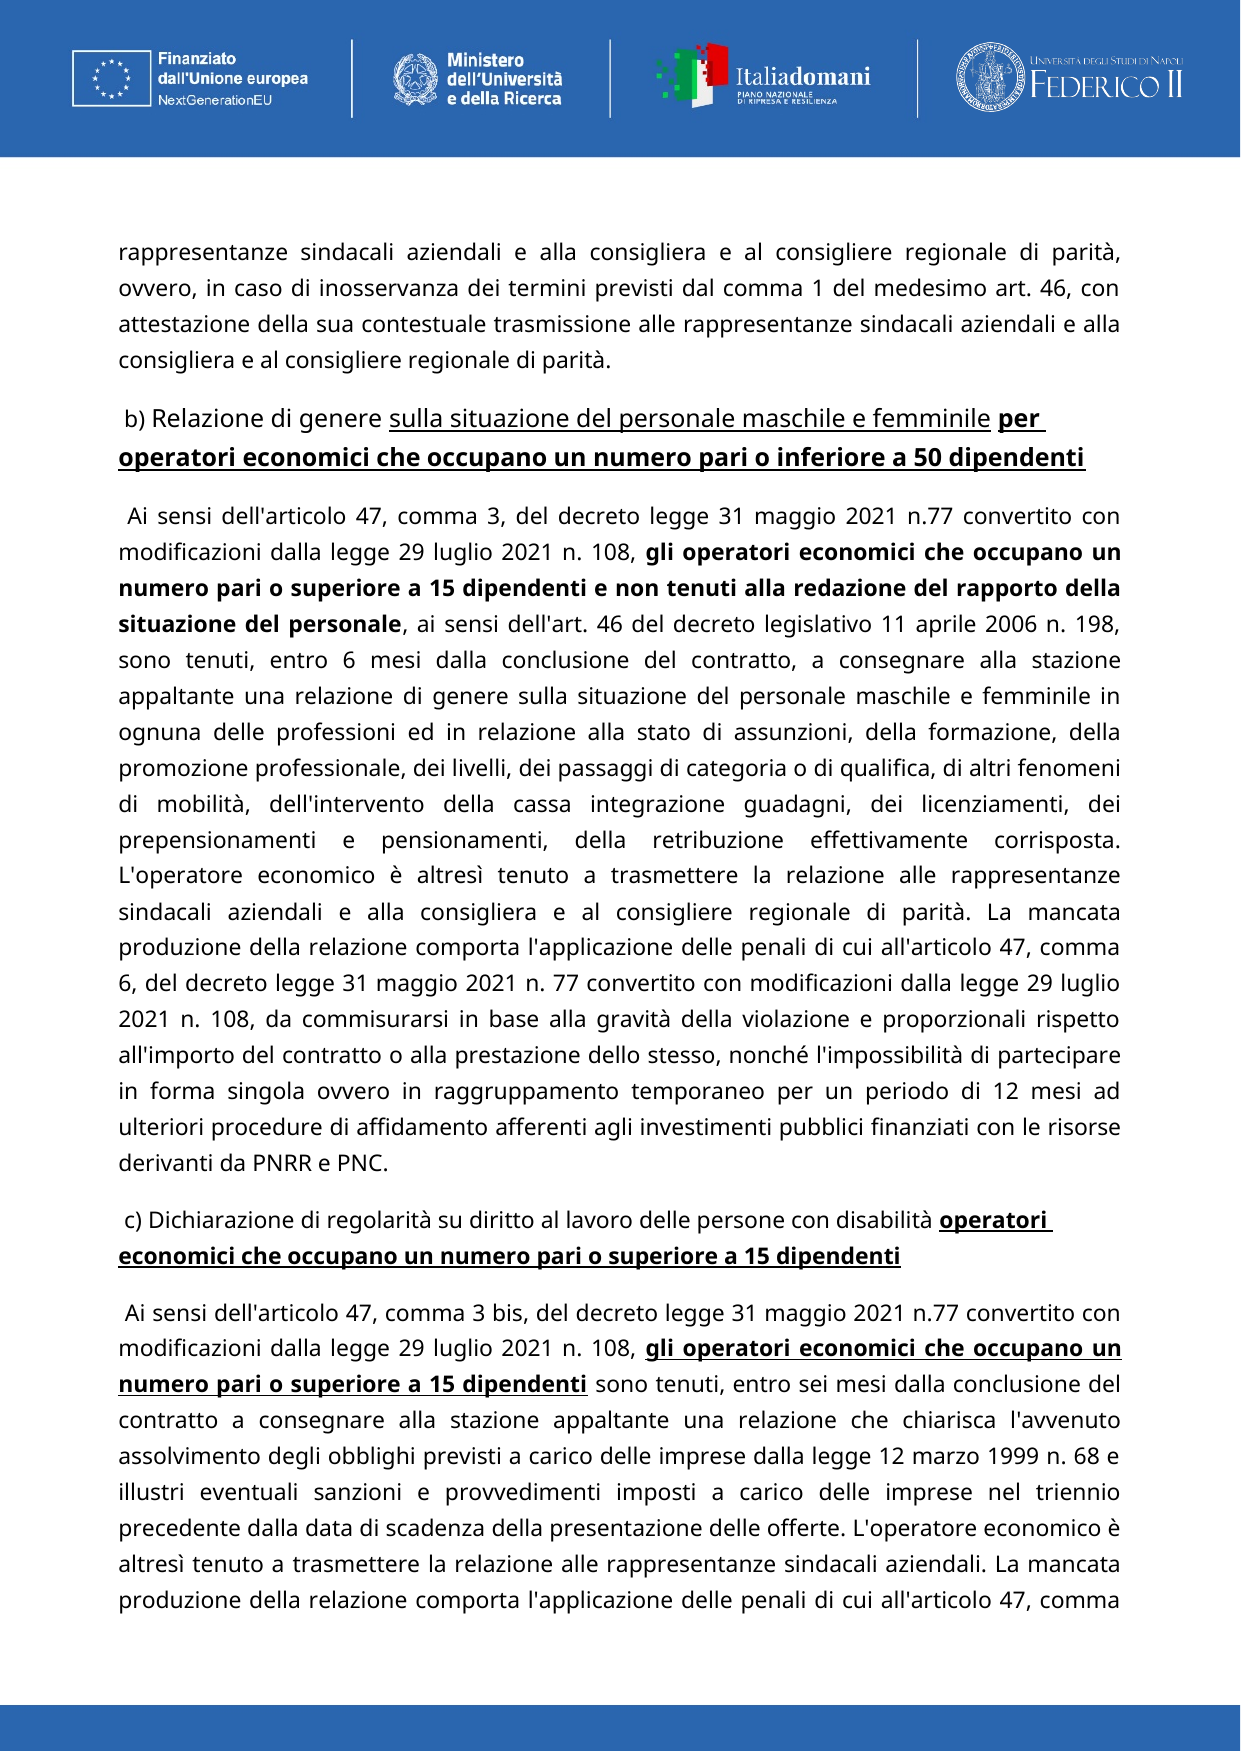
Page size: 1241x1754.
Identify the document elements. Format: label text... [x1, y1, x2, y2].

text b) Relazione di genere sulla situazione del personale maschile e femminile per operatori economici che occupano un numero pari o inferiore a 50 dipendenti [118, 401, 1122, 474]
picture [0, 0, 1241, 200]
picture [0, 1590, 1241, 1751]
text c) Dichiarazione di regolarità su diritto al lavoro delle persone con disabilità operatori economici che occupano un numero pari o superiore a 15 dipendenti [118, 1204, 1122, 1271]
text Ai sensi dell'articolo 47, comma 3, del decreto legge 31 maggio 2021 n.77 convertito con modificazioni dalla legge 29 luglio 2021 n. 108, gli operatori economici che occupano un numero pari o superiore a 15 dipendenti e non tenuti alla redazione del rapporto della situazione del personale, ai sensi dell'art. 46 del decreto legislativo 11 aprile 2006 n. 198, sono tenuti, entro 6 mesi dalla conclusione del contratto, a consegnare alla stazione appaltante una relazione di genere sulla situazione del personale maschile e femminile in ognuna delle professioni ed in relazione alla stato di assunzioni, della formazione, della promozione professionale, dei livelli, dei passaggi di categoria o di qualifica, di altri fenomeni di mobilità, dell'intervento della cassa integrazione guadagni, dei licenziamenti, dei prepensionamenti e pensionamenti, della retribuzione effettivamente corrisposta. L'operatore economico è altresì tenuto a trasmettere la relazione alle rappresentanze sindacali aziendali e alla consigliera e al consigliere regionale di parità. La mancata produzione della relazione comporta l'applicazione delle penali di cui all'articolo 47, comma 6, del decreto legge 31 maggio 2021 n. 77 convertito con modificazioni dalla legge 29 luglio 2021 n. 108, da commisurarsi in base alla gravità della violazione e proporzionali rispetto all'importo del contratto o alla prestazione dello stesso, nonché l'impossibilità di partecipare in forma singola ovvero in raggruppamento temporaneo per un periodo di 12 mesi ad ulteriori procedure di affidamento afferenti agli investimenti pubblici finanziati con le risorse derivanti da PNRR e PNC. [118, 500, 1122, 1178]
